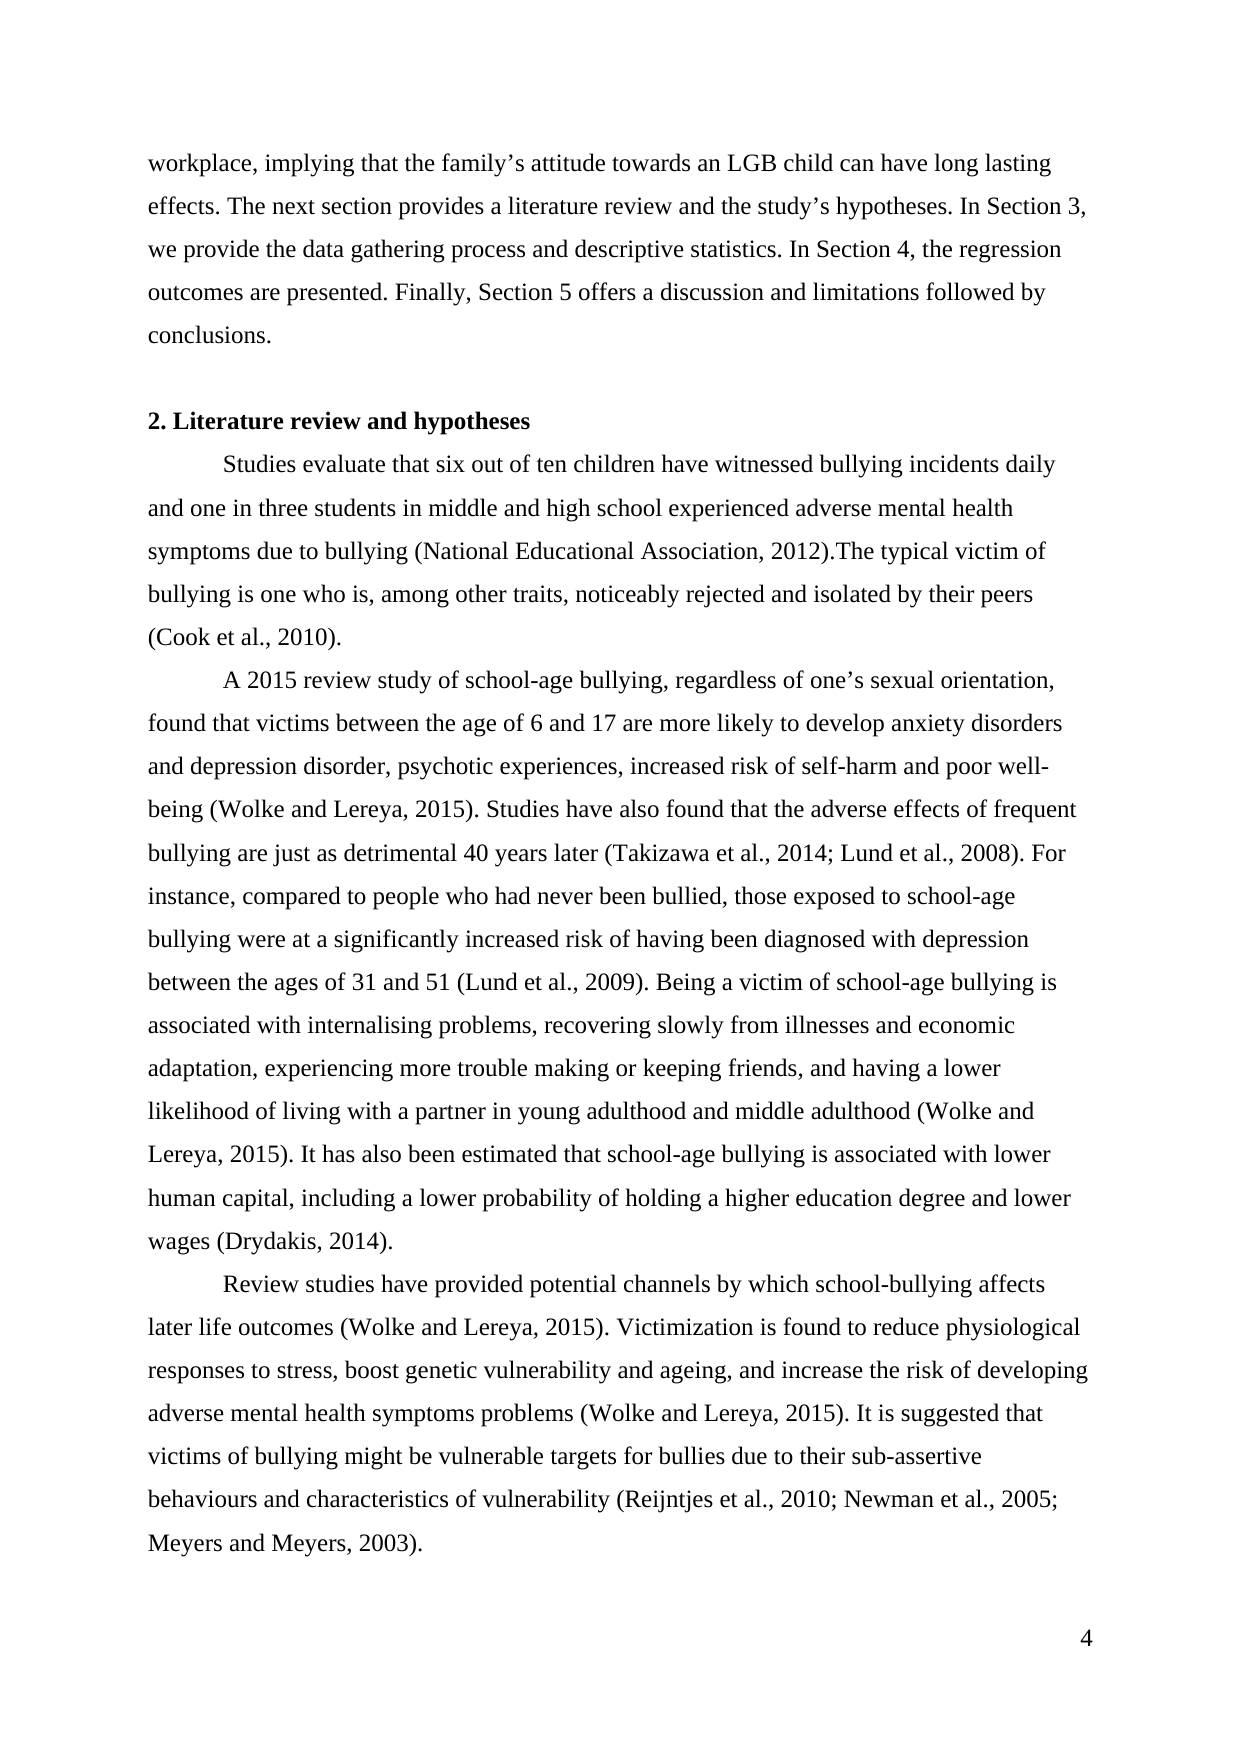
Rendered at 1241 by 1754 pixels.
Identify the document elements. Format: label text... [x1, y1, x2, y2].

text 2. Literature review and hypotheses [148, 406, 1092, 435]
text Review studies have provided potential channels by which school-bullying affects later life outcomes (Wolke and Lereya, 2015). Victimization is found to reduce physiological responses to stress, boost genetic vulnerability and ageing, and increase the risk of developing adverse mental health symptoms problems (Wolke and Lereya, 2015). It is suggested that victims of bullying might be vulnerable targets for bullies due to their sub-assertive behaviours and characteristics of vulnerability (Reijntjes et al., 2010; Newman et al., 2005; Meyers and Meyers, 2003). [148, 1269, 1092, 1556]
text Studies evaluate that six out of ten children have witnessed bullying incidents daily and one in three students in middle and high school experienced adverse mental health symptoms due to bullying (National Educational Association, 2012).The typical victim of bullying is one who is, among other traits, noticeably rejected and isolated by their peers (Cook et al., 2010). [148, 449, 1092, 651]
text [148, 148, 1092, 349]
text A 2015 review study of school-age bullying, regardless of one’s sexual orientation, found that victims between the age of 6 and 17 are more likely to develop anxiety disorders and depression disorder, psychotic experiences, increased risk of self-harm and poor well-being (Wolke and Lereya, 2015). Studies have also found that the adverse effects of frequent bullying are just as detrimental 40 years later (Takizawa et al., 2014; Lund et al., 2008). For instance, compared to people who had never been bullied, those exposed to school-age bullying were at a significantly increased risk of having been diagnosed with depression between the ages of 31 and 51 (Lund et al., 2009). Being a victim of school-age bullying is associated with internalising problems, recovering slowly from illnesses and economic adaptation, experiencing more trouble making or keeping friends, and having a lower likelihood of living with a partner in young adulthood and middle adulthood (Wolke and Lereya, 2015). It has also been estimated that school-age bullying is associated with lower human capital, including a lower probability of holding a higher education degree and lower wages (Drydakis, 2014). [148, 665, 1092, 1254]
